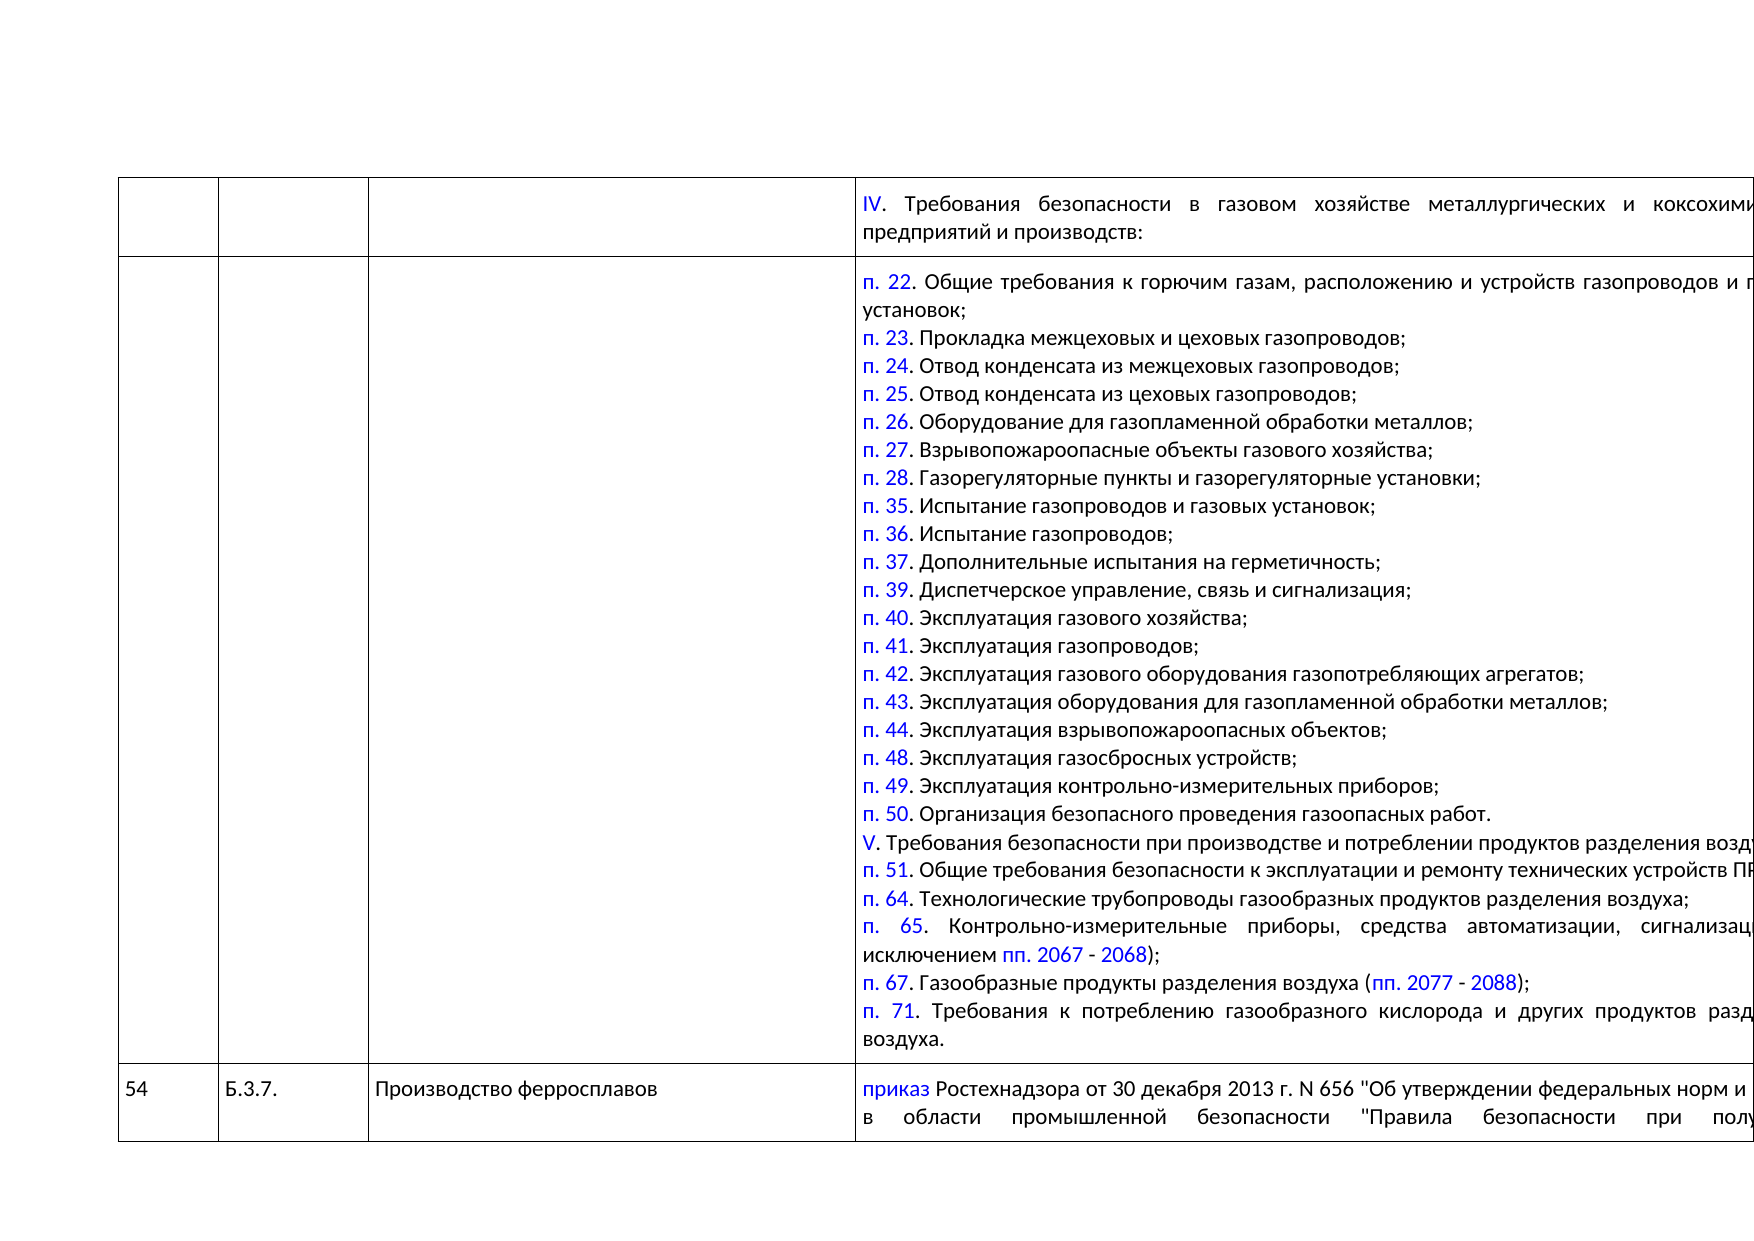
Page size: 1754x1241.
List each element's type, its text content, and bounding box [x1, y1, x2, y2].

table_cell Б.3.7. [219, 1064, 368, 1141]
table_cell IV. Требования безопасности в газовом хозяйстве металлургических и коксохимических предприятий и производств: [856, 178, 1753, 256]
table_cell [219, 257, 368, 1062]
table_cell [219, 178, 368, 256]
table_cell [119, 257, 218, 1062]
table_cell 54 [119, 1064, 218, 1141]
table_cell п. 22. Общие требования к горючим газам, расположению и устройств газопроводов и газовых установок; п. 23. Прокладка межцеховых и цеховых газопроводов; п. 24. Отвод конденсата из межцеховых газопроводов; п. 25. Отвод конденсата из цеховых газопроводов; п. 26. Оборудование для газопламенной обработки металлов; п. 27. Взрывопожароопасные объекты газового хозяйства; п. 28. Газорегуляторные пункты и газорегуляторные установки; п. 35. Испытание газопроводов и газовых установок; п. 36. Испытание газопроводов; п. 37. Дополнительные испытания на герметичность; п. 39. Диспетчерское управление, связь и сигнализация; п. 40. Эксплуатация газового хозяйства; п. 41. Эксплуатация газопроводов; п. 42. Эксплуатация газового оборудования газопотребляющих агрегатов; п. 43. Эксплуатация оборудования для газопламенной обработки металлов; п. 44. Эксплуатация взрывопожароопасных объектов; п. 48. Эксплуатация газосбросных устройств; п. 49. Эксплуатация контрольно-измерительных приборов; п. 50. Организация безопасного проведения газоопасных работ. V. Требования безопасности при производстве и потреблении продуктов разделения воздуха: п. 51. Общие требования безопасности к эксплуатации и ремонту технических устройств ПРВ; п. 64. Технологические трубопроводы газообразных продуктов разделения воздуха; п. 65. Контрольно-измерительные приборы, средства автоматизации, сигнализации (за исключением пп. 2067 - 2068); п. 67. Газообразные продукты разделения воздуха (пп. 2077 - 2088); п. 71. Требования к потреблению газообразного кислорода и других продуктов разделения воздуха. [856, 257, 1753, 1062]
table_cell [369, 257, 855, 1062]
table_cell [369, 178, 855, 256]
table_cell [119, 178, 218, 256]
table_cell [369, 1064, 855, 1141]
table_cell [856, 1064, 1753, 1141]
